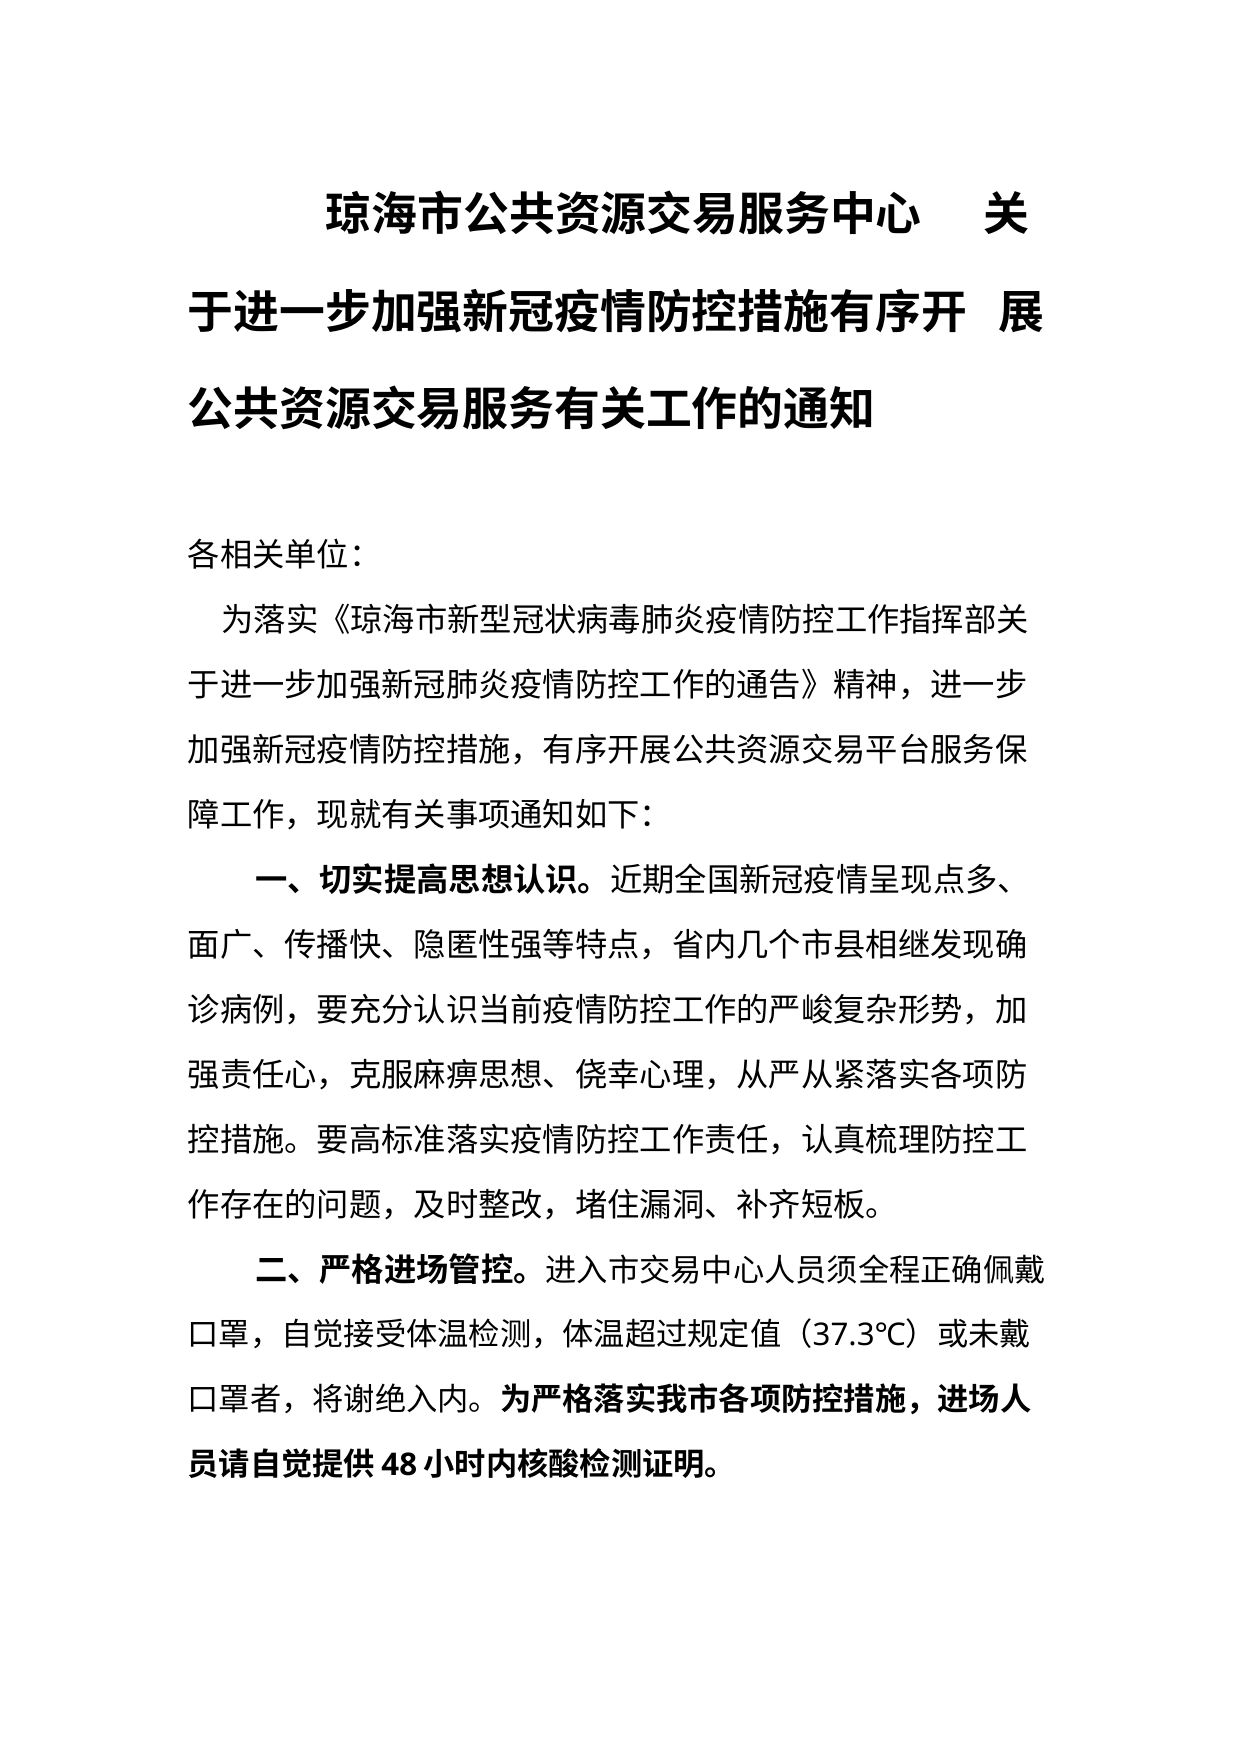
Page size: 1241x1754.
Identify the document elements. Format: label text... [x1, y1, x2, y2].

text 各相关单位： [187, 519, 1053, 584]
subtitle 为落实《琼海市新型冠状病毒肺炎疫情防控工作指挥部关于进一步加强新冠肺炎疫情防控工作的通告》精神，进一步加强新冠疫情防控措施，有序开展公共资源交易平台服务保障工作，现就有关事项通知如下： [187, 584, 1053, 844]
text 一、切实提高思想认识。近期全国新冠疫情呈现点多、面广、传播快、隐匿性强等特点，省内几个市县相继发现确诊病例，要充分认识当前疫情防控工作的严峻复杂形势，加强责任心，克服麻痹思想、侥幸心理，从严从紧落实各项防控措施。要高标准落实疫情防控工作责任，认真梳理防控工作存在的问题，及时整改，堵住漏洞、补齐短板。 [187, 844, 1053, 1234]
text 琼海市公共资源交易服务中心 关于进一步加强新冠疫情防控措施有序开 展公共资源交易服务有关工作的通知 [187, 162, 1053, 454]
text 二、严格进场管控。进入市交易中心人员须全程正确佩戴口罩，自觉接受体温检测，体温超过规定值（37.3℃）或未戴口罩者，将谢绝入内。为严格落实我市各项防控措施，进场人员请自觉提供48小时内核酸检测证明。 [187, 1234, 1053, 1494]
